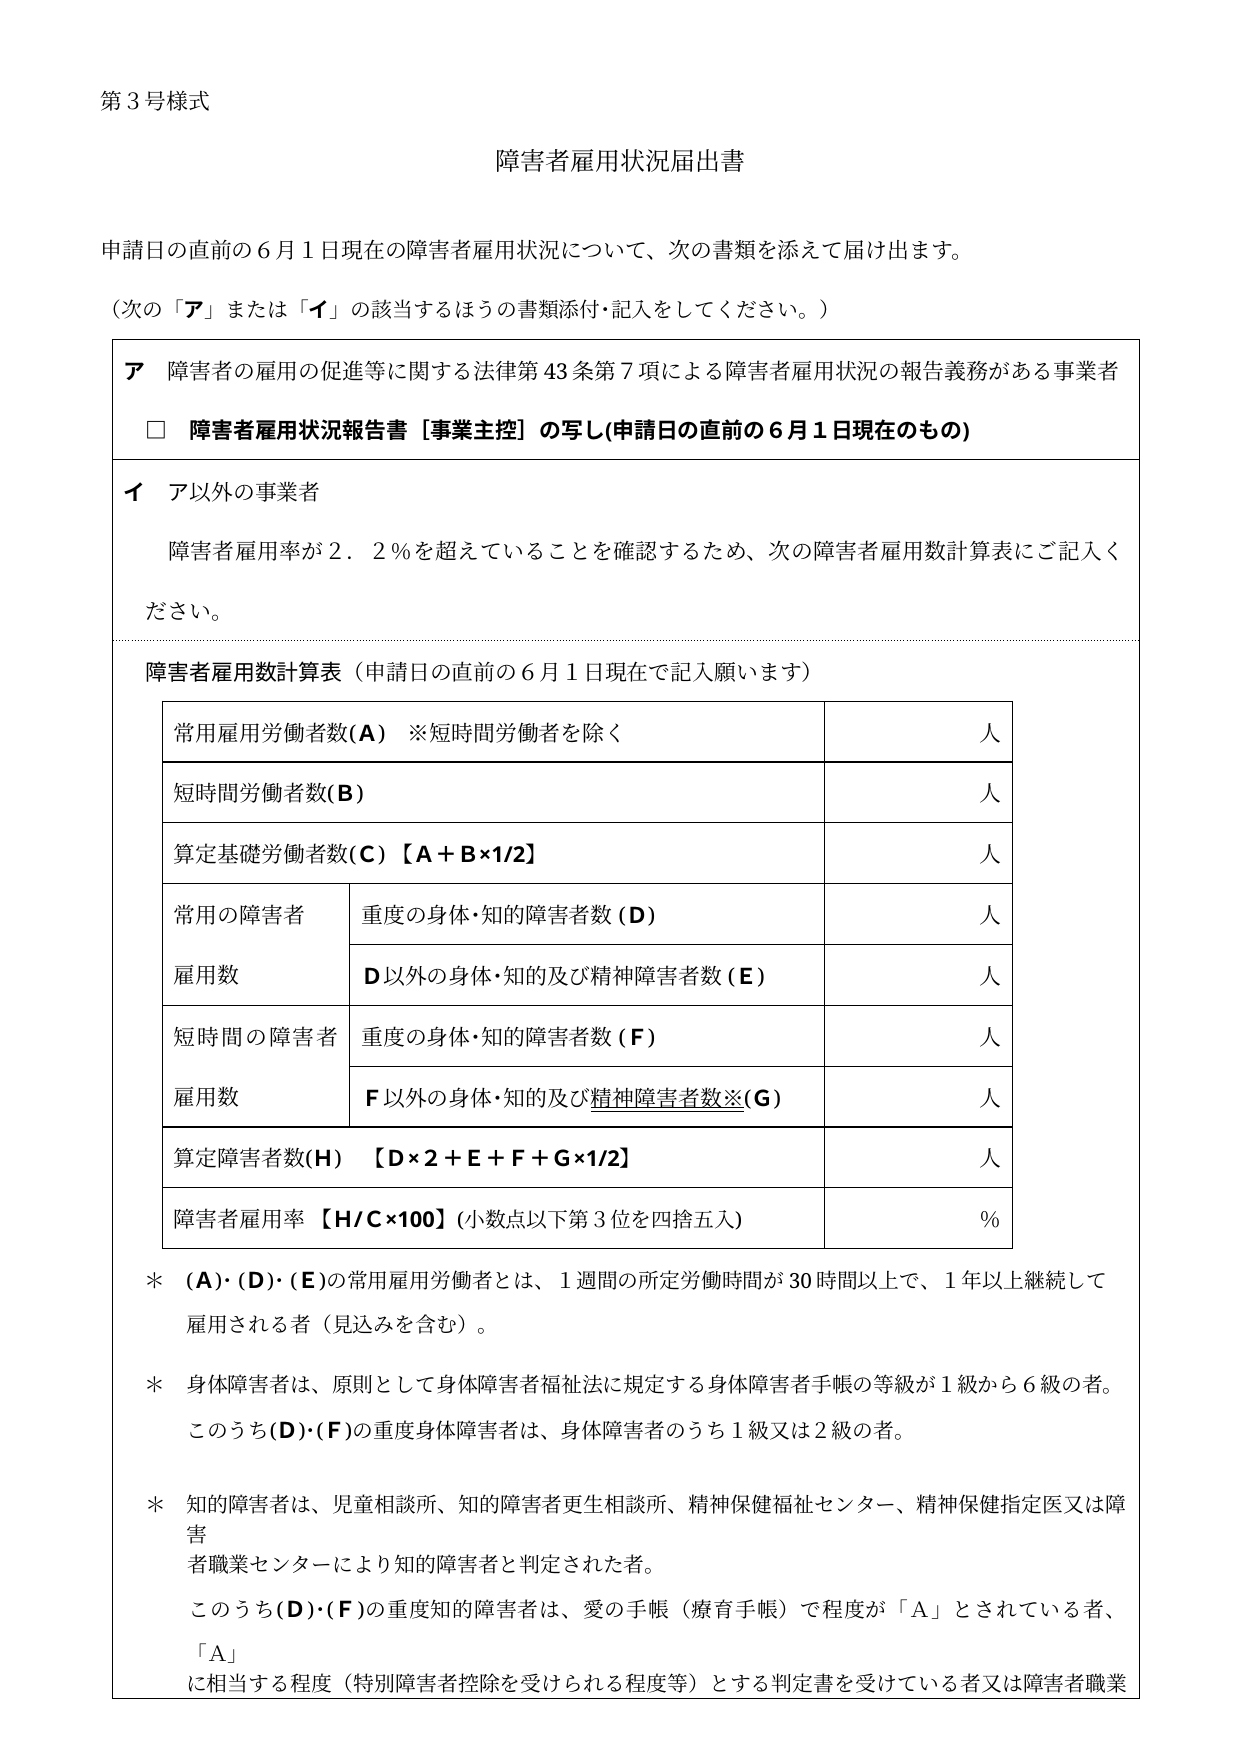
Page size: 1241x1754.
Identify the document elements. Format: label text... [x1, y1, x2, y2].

table_cell イ ア以外の事業者 障害者雇用率が２．２％を超えていることを確認するため、次の障害者雇用数計算表にご記入ください。 [113, 460, 1139, 640]
text 障害者雇用状況届出書 [100, 129, 1140, 189]
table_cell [113, 640, 1139, 1698]
text 申請日の直前の６月１日現在の障害者雇用状況について、次の書類を添えて届け出ます。 [100, 219, 1140, 279]
table_header ア 障害者の雇用の促進等に関する法律第43条第７項による障害者雇用状況の報告義務がある事業者 □ 障害者雇用状況報告書［事業主控］の写し(申請日の直前の６月１日現在のもの) [113, 340, 1139, 459]
text 第３号様式 [100, 70, 1140, 129]
text （次の「ア」または「イ」の該当するほうの書類添付･記入をしてください。） [100, 279, 1140, 339]
